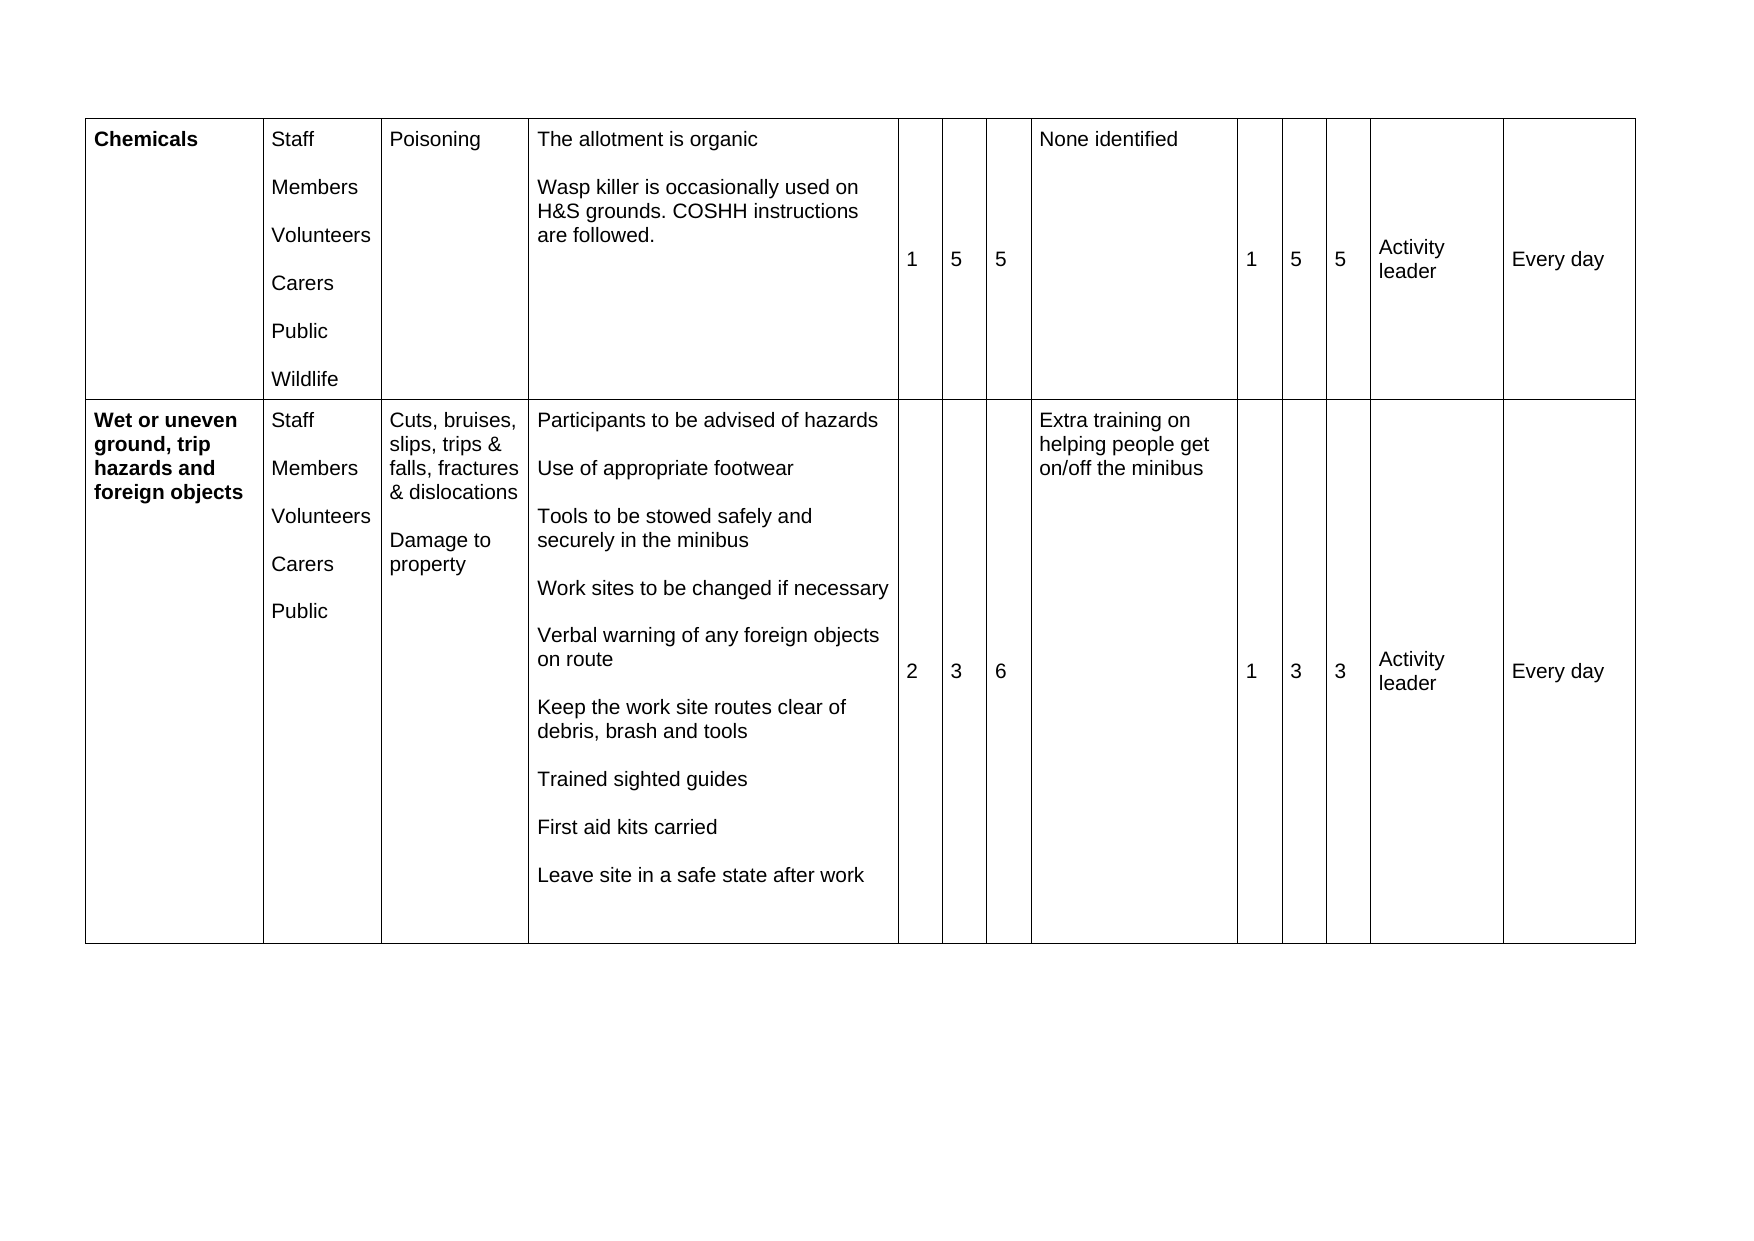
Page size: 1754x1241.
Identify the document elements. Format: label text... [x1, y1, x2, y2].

table_cell 5 [1283, 119, 1326, 399]
table_cell 1 [1238, 400, 1282, 943]
table_cell Chemicals [86, 119, 263, 399]
table_cell Every day [1504, 400, 1635, 943]
table_cell None identified [1032, 119, 1237, 399]
table_cell Activity leader [1371, 400, 1503, 943]
table_cell Poisoning [382, 119, 528, 399]
table_cell Participants to be advised of hazards Use of appropriate footwear Tools to be stowed safely and securely in the minibus Work sites to be changed if necessary Verbal warning of any foreign objects on route Keep the work site routes clear of debris, brash and tools Trained sighted guides First aid kits carried Leave site in a safe state after work [529, 400, 898, 943]
table_cell Staff Members Volunteers Carers Public Wildlife [264, 119, 381, 399]
table_cell Activity leader [1371, 119, 1503, 399]
table_cell 6 [987, 400, 1031, 943]
table_cell 5 [987, 119, 1031, 399]
table_cell The allotment is organic Wasp killer is occasionally used on H&S grounds. COSHH instructions are followed. [529, 119, 898, 399]
table_cell 3 [943, 400, 986, 943]
table_cell 2 [899, 400, 942, 943]
table_cell Wet or uneven ground, trip hazards and foreign objects [86, 400, 263, 943]
table_cell 5 [943, 119, 986, 399]
table_cell 5 [1327, 119, 1370, 399]
table_cell 1 [899, 119, 942, 399]
table_cell 3 [1283, 400, 1326, 943]
table_cell Every day [1504, 119, 1635, 399]
table_cell Extra training on helping people get on/off the minibus [1032, 400, 1237, 943]
table_cell 1 [1238, 119, 1282, 399]
table_cell Cuts, bruises, slips, trips & falls, fractures & dislocations Damage to property [382, 400, 528, 943]
table_cell 3 [1327, 400, 1370, 943]
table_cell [264, 400, 381, 943]
